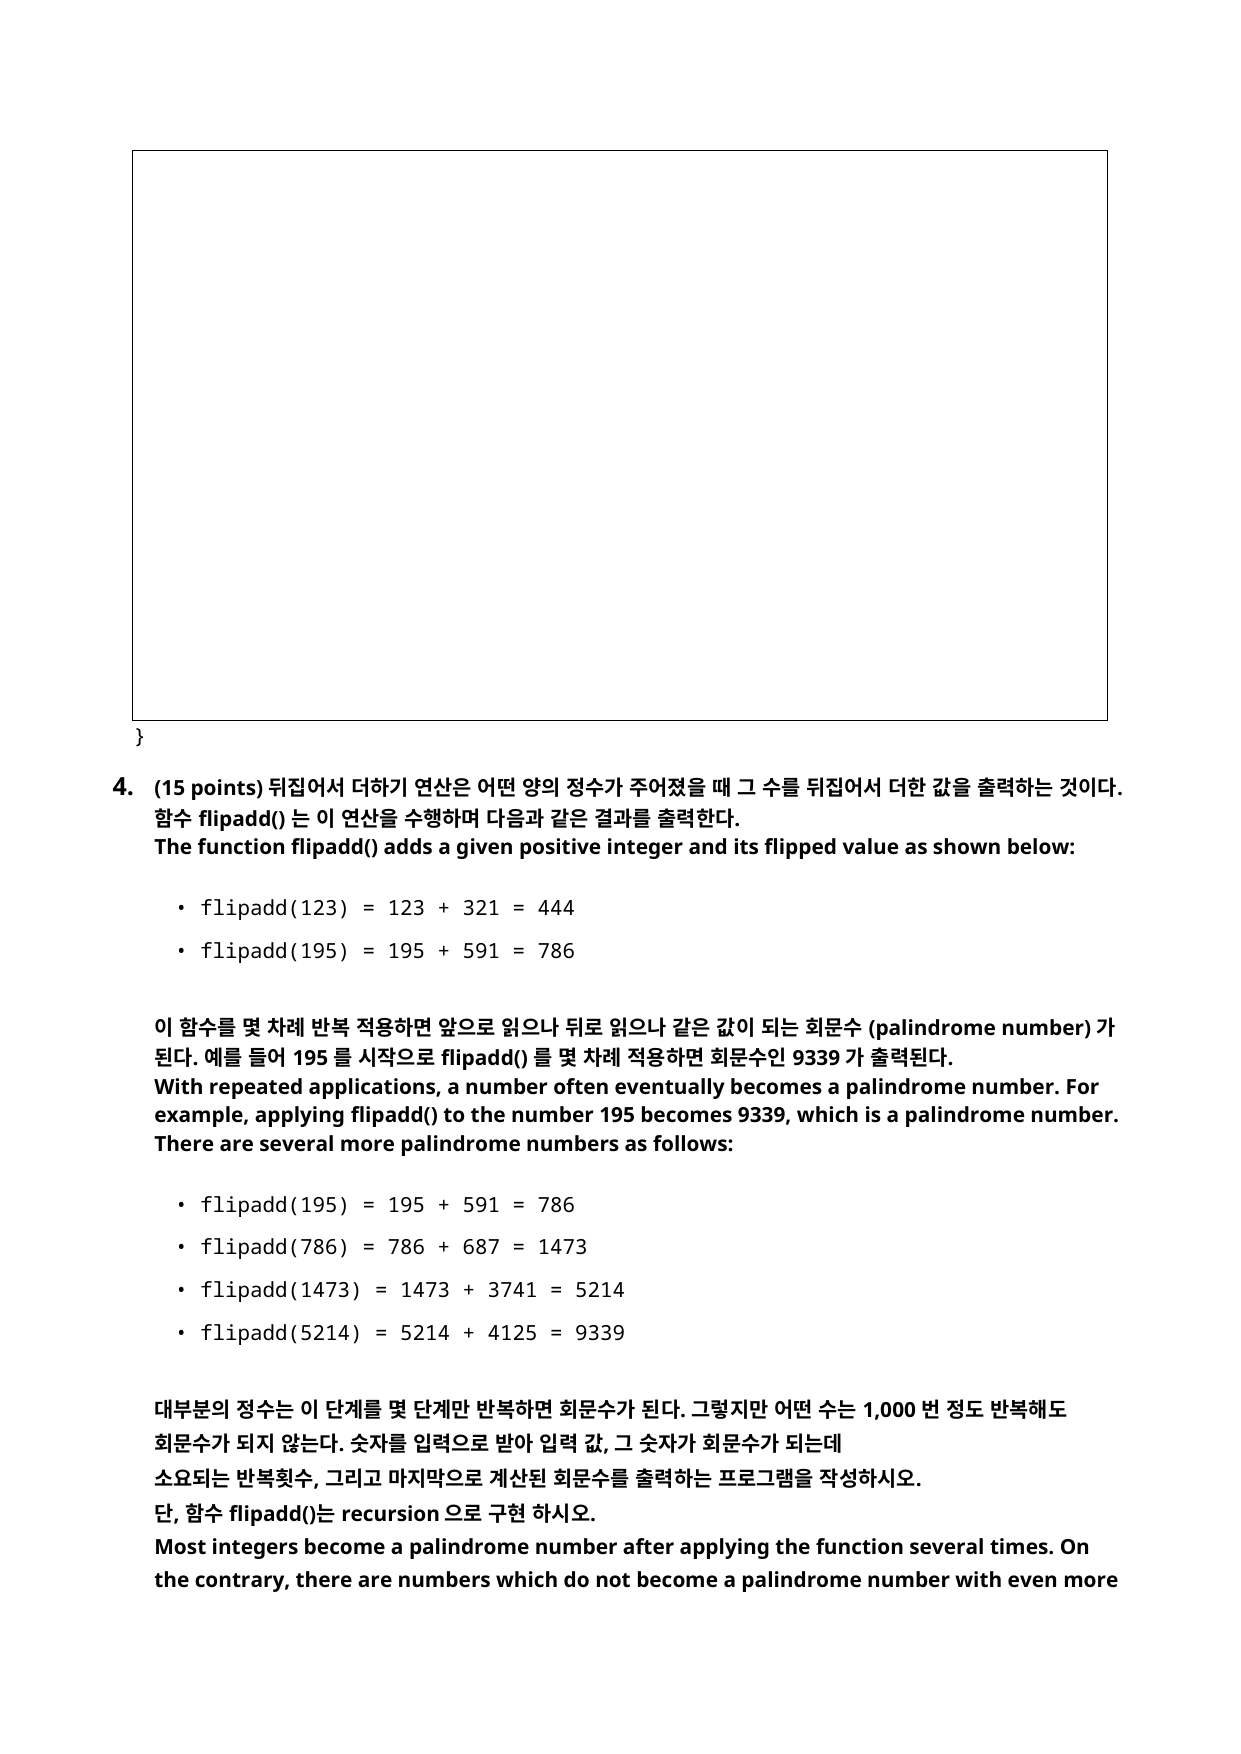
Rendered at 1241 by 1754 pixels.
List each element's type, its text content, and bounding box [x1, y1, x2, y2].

text • flipadd(123) = 123 + 321 = 444 [175, 893, 1128, 922]
table_header [133, 151, 1107, 720]
list • flipadd(1473) = 1473 + 3741 = 5214 [175, 1275, 1128, 1303]
text 단, 함수 flipadd()는 recursion으로 구현 하시오. [154, 1497, 1128, 1528]
text } [133, 721, 1128, 749]
list With repeated applications, a number often eventually becomes a palindrome number. For example, applying flipadd() to the number 195 becomes 9339, which is a palindrome number. [154, 1072, 1128, 1129]
list There are several more palindrome numbers as follows: [154, 1129, 1128, 1157]
list • flipadd(195) = 195 + 591 = 786 [175, 1190, 1128, 1218]
list 소요되는 반복횟수, 그리고 마지막으로 계산된 회문수를 출력하는 프로그램을 작성하시오. [154, 1462, 1128, 1493]
list 이 함수를 몇 차례 반복 적용하면 앞으로 읽으나 뒤로 읽으나 같은 값이 되는 회문수 (palindrome number) 가 된다. 예를 들어 195 를 시작으로 flipadd() 를 몇 차례 적용하면 회문수인 9339 가 출력된다. [154, 1011, 1128, 1072]
list 대부분의 정수는 이 단계를 몇 단계만 반복하면 회문수가 된다. 그렇지만 어떤 수는 1,000 번 정도 반복해도 회문수가 되지 않는다. 숫자를 입력으로 받아 입력 값, 그 숫자가 회문수가 되는데 [154, 1393, 1128, 1458]
text • flipadd(195) = 195 + 591 = 786 [175, 936, 1128, 964]
list (15 points) 뒤집어서 더하기 연산은 어떤 양의 정수가 주어졌을 때 그 수를 뒤집어서 더한 값을 출력하는 것이다. 함수 flipadd() 는 이 연산을 수행하며 다음과 같은 결과를 출력한다. [112, 768, 1128, 832]
list • flipadd(5214) = 5214 + 4125 = 9339 [175, 1318, 1128, 1346]
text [154, 1532, 1128, 1593]
list The function flipadd() adds a given positive integer and its flipped value as shown below: [154, 832, 1128, 861]
list • flipadd(786) = 786 + 687 = 1473 [175, 1232, 1128, 1261]
